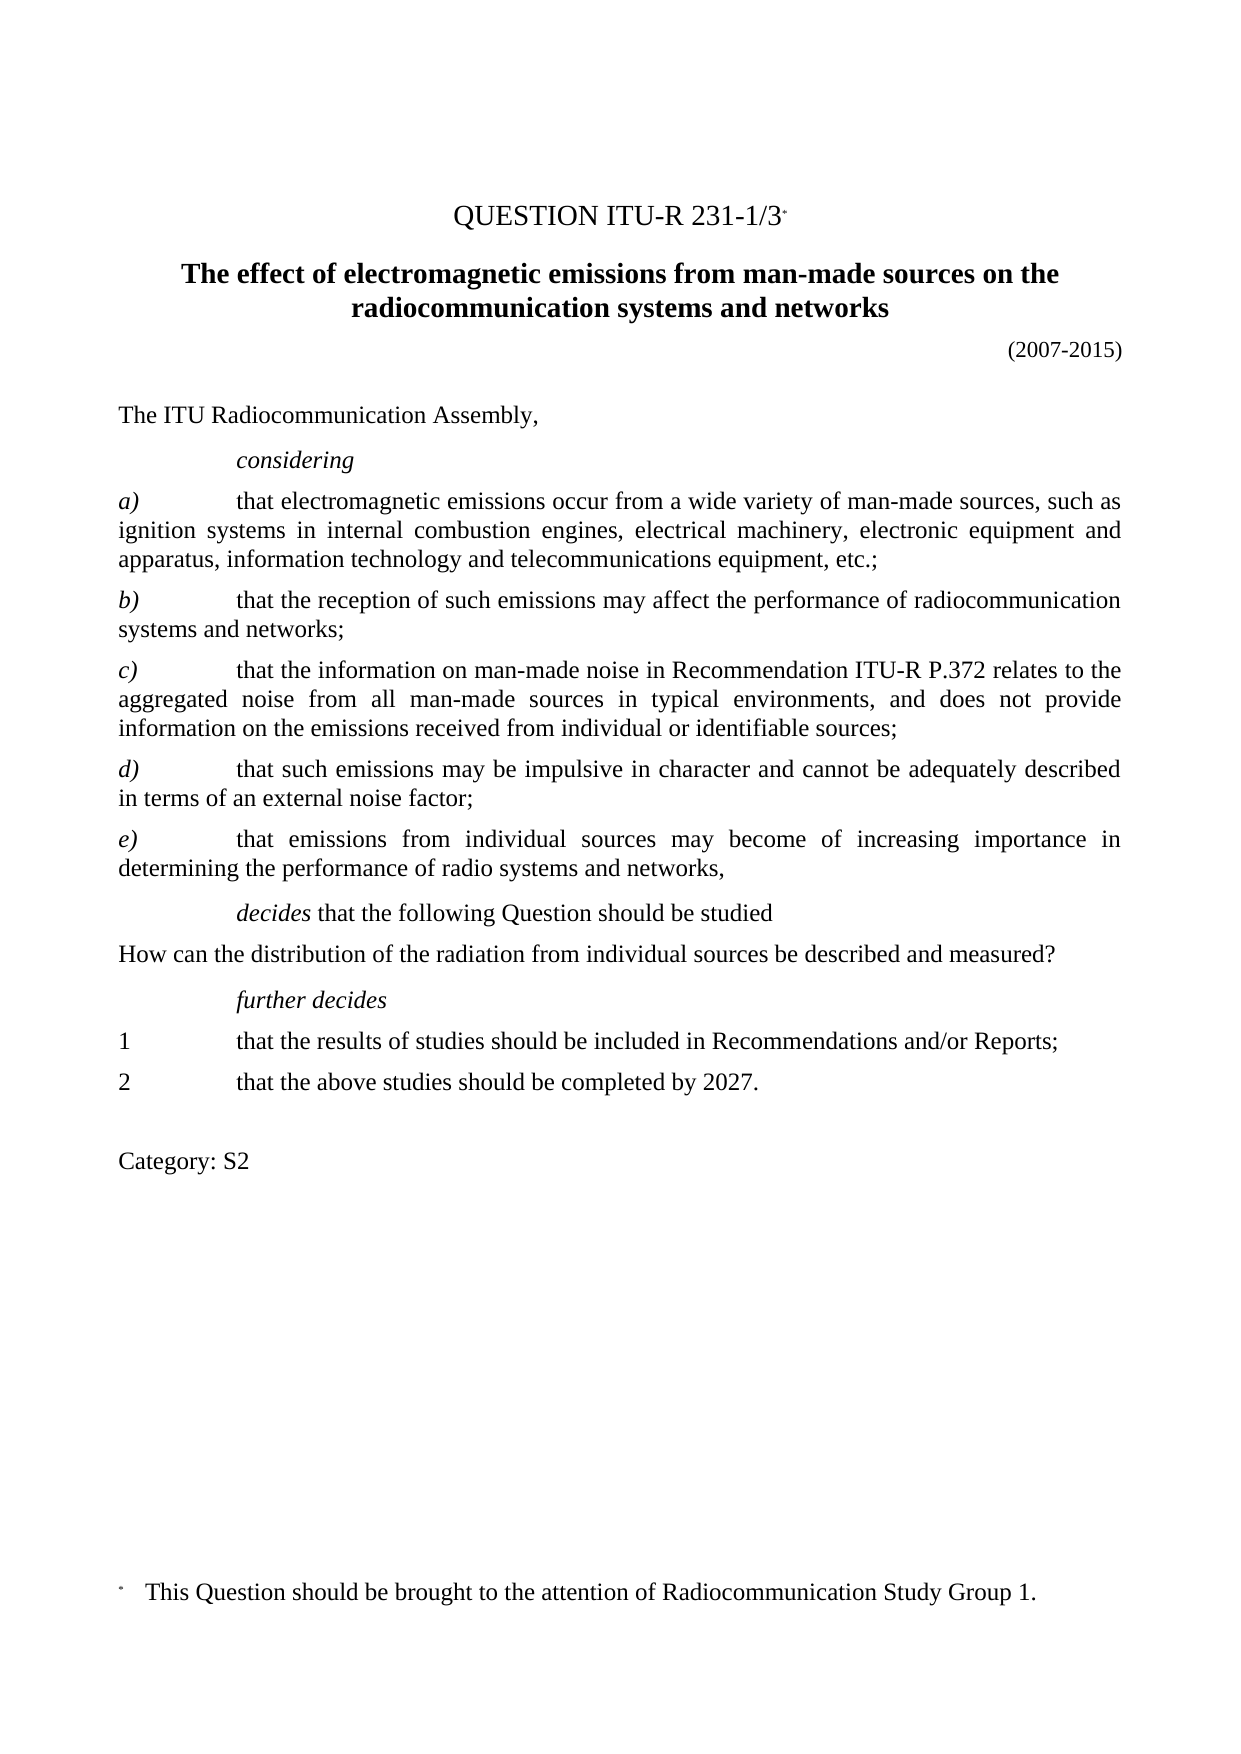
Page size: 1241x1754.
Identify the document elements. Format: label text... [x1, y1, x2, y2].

text further decides [236, 985, 1122, 1013]
text decides that the following Question should be studied [236, 898, 1122, 927]
text a) that electromagnetic emissions occur from a wide variety of man-made sources, such as ignition systems in internal combustion engines, electrical machinery, electronic equipment and apparatus, information technology and telecommunications equipment, etc.; [118, 486, 1122, 573]
title The ITU Radiocommunication Assembly, [118, 400, 1122, 428]
text d) that such emissions may be impulsive in character and cannot be adequately described in terms of an external noise factor; [118, 754, 1122, 811]
text (2007-2015) [118, 336, 1122, 362]
text 2 that the above studies should be completed by 2027. [118, 1067, 1122, 1096]
text considering [236, 445, 1122, 474]
text c) that the information on man-made noise in Recommendation ITU-R P.372 relates to the aggregated noise from all man-made sources in typical environments, and does not provide information on the emissions received from individual or identifiable sources; [118, 655, 1122, 741]
title The effect of electromagnetic emissions from man-made sources on the radiocommunication systems and networks [118, 256, 1122, 323]
text e) that emissions from individual sources may become of increasing importance in determining the performance of radio systems and networks, [118, 824, 1122, 881]
text 1 that the results of studies should be included in Recommendations and/or Reports; [118, 1026, 1122, 1055]
text How can the distribution of the radiation from individual sources be described and measured? [118, 939, 1122, 968]
text QUESTION ITU-R 231-1/3* [118, 198, 1122, 231]
text b) that the reception of such emissions may affect the performance of radiocommunication systems and networks; [118, 585, 1122, 643]
text Category: S2 [118, 1146, 1122, 1175]
